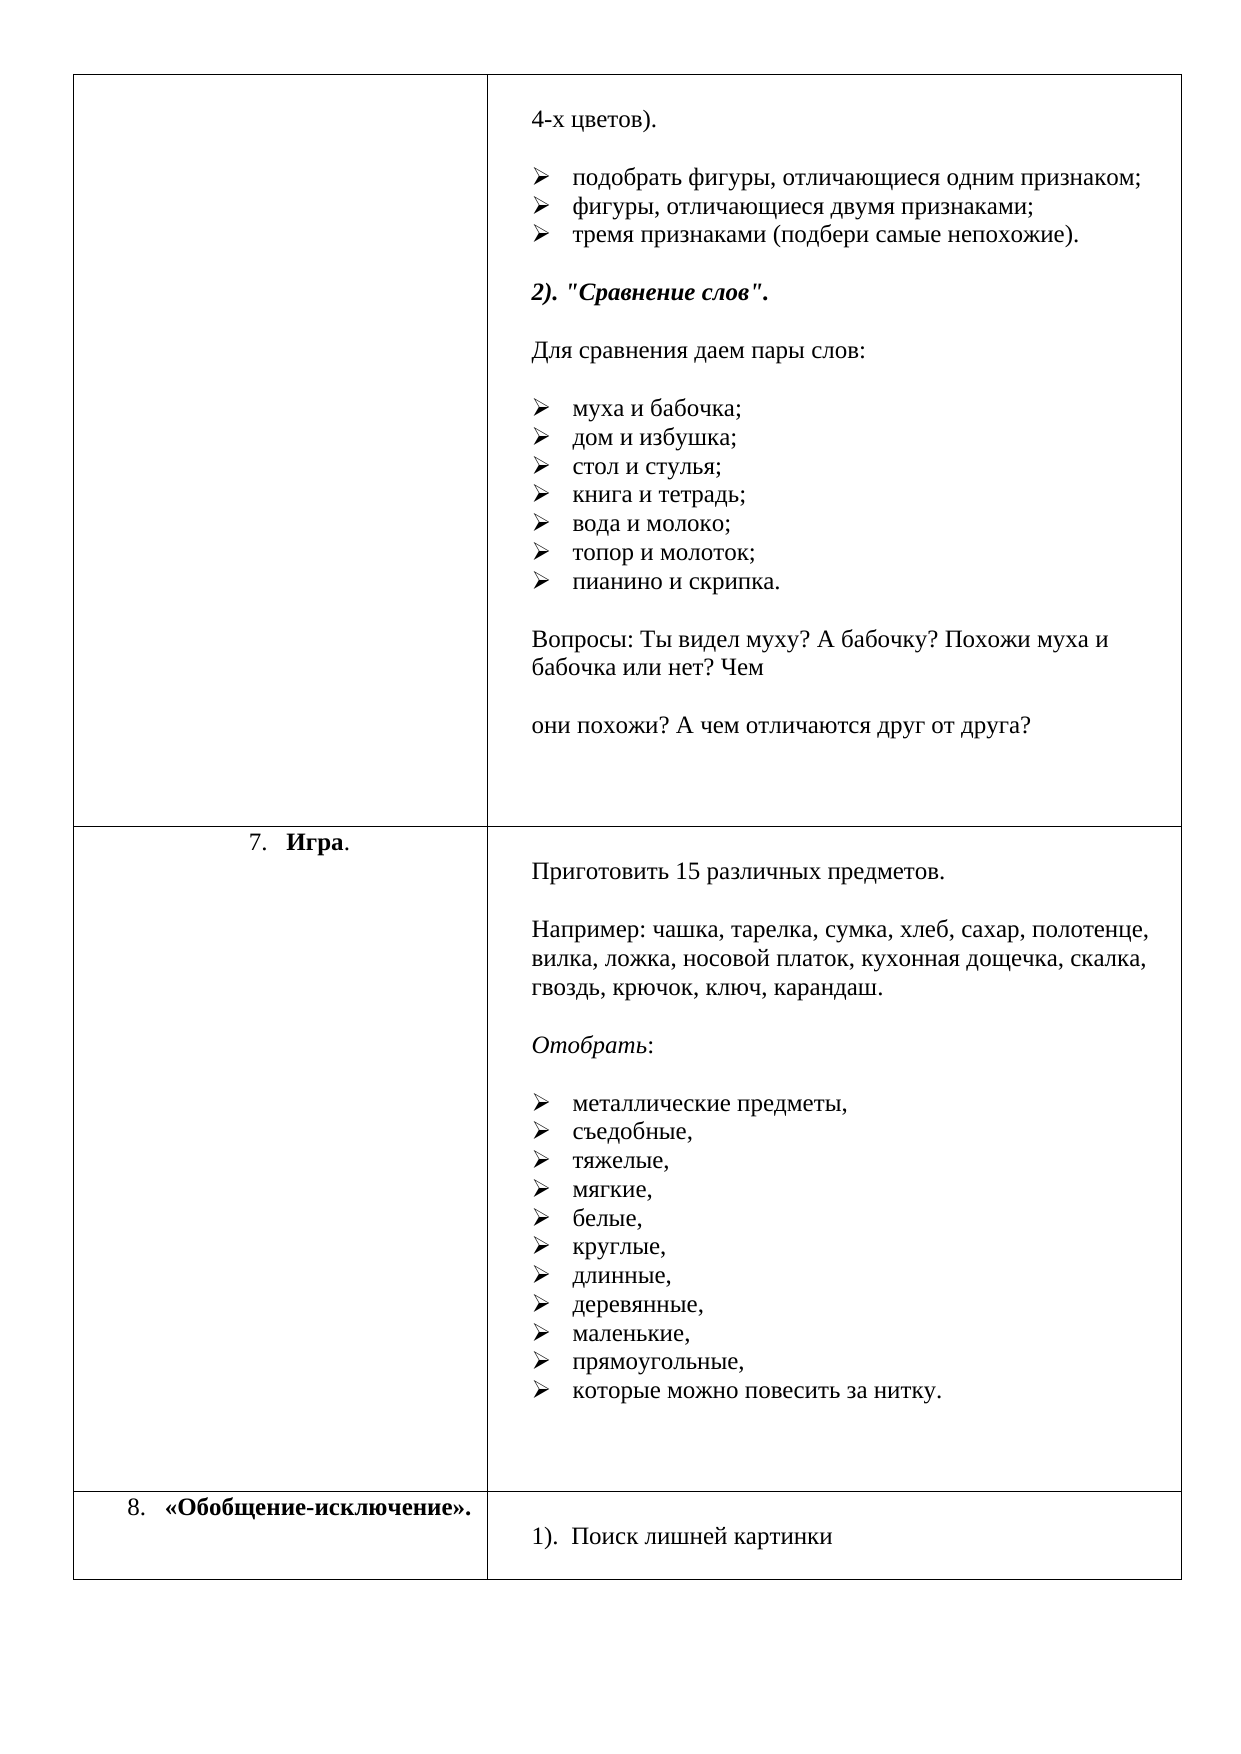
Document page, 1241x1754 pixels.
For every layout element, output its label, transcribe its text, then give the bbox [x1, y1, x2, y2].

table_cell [488, 75, 1181, 826]
table_cell Приготовить 15 различных предметов. Например: чашка, тарелка, сумка, хлеб, сахар, полотенце, вилка, ложка, носовой платок, кухонная дощечка, скалка, гвоздь, крючок, ключ, карандаш. Отобрать: металлические предметы, съедобные, тяжелые, мягкие, белые, круглые, длинные, деревянные, маленькие, прямоугольные, которые можно повесить за нитку. [488, 827, 1181, 1491]
table_cell Игра. [74, 827, 487, 1491]
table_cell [74, 75, 487, 826]
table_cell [488, 1492, 1181, 1579]
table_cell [74, 1492, 487, 1579]
